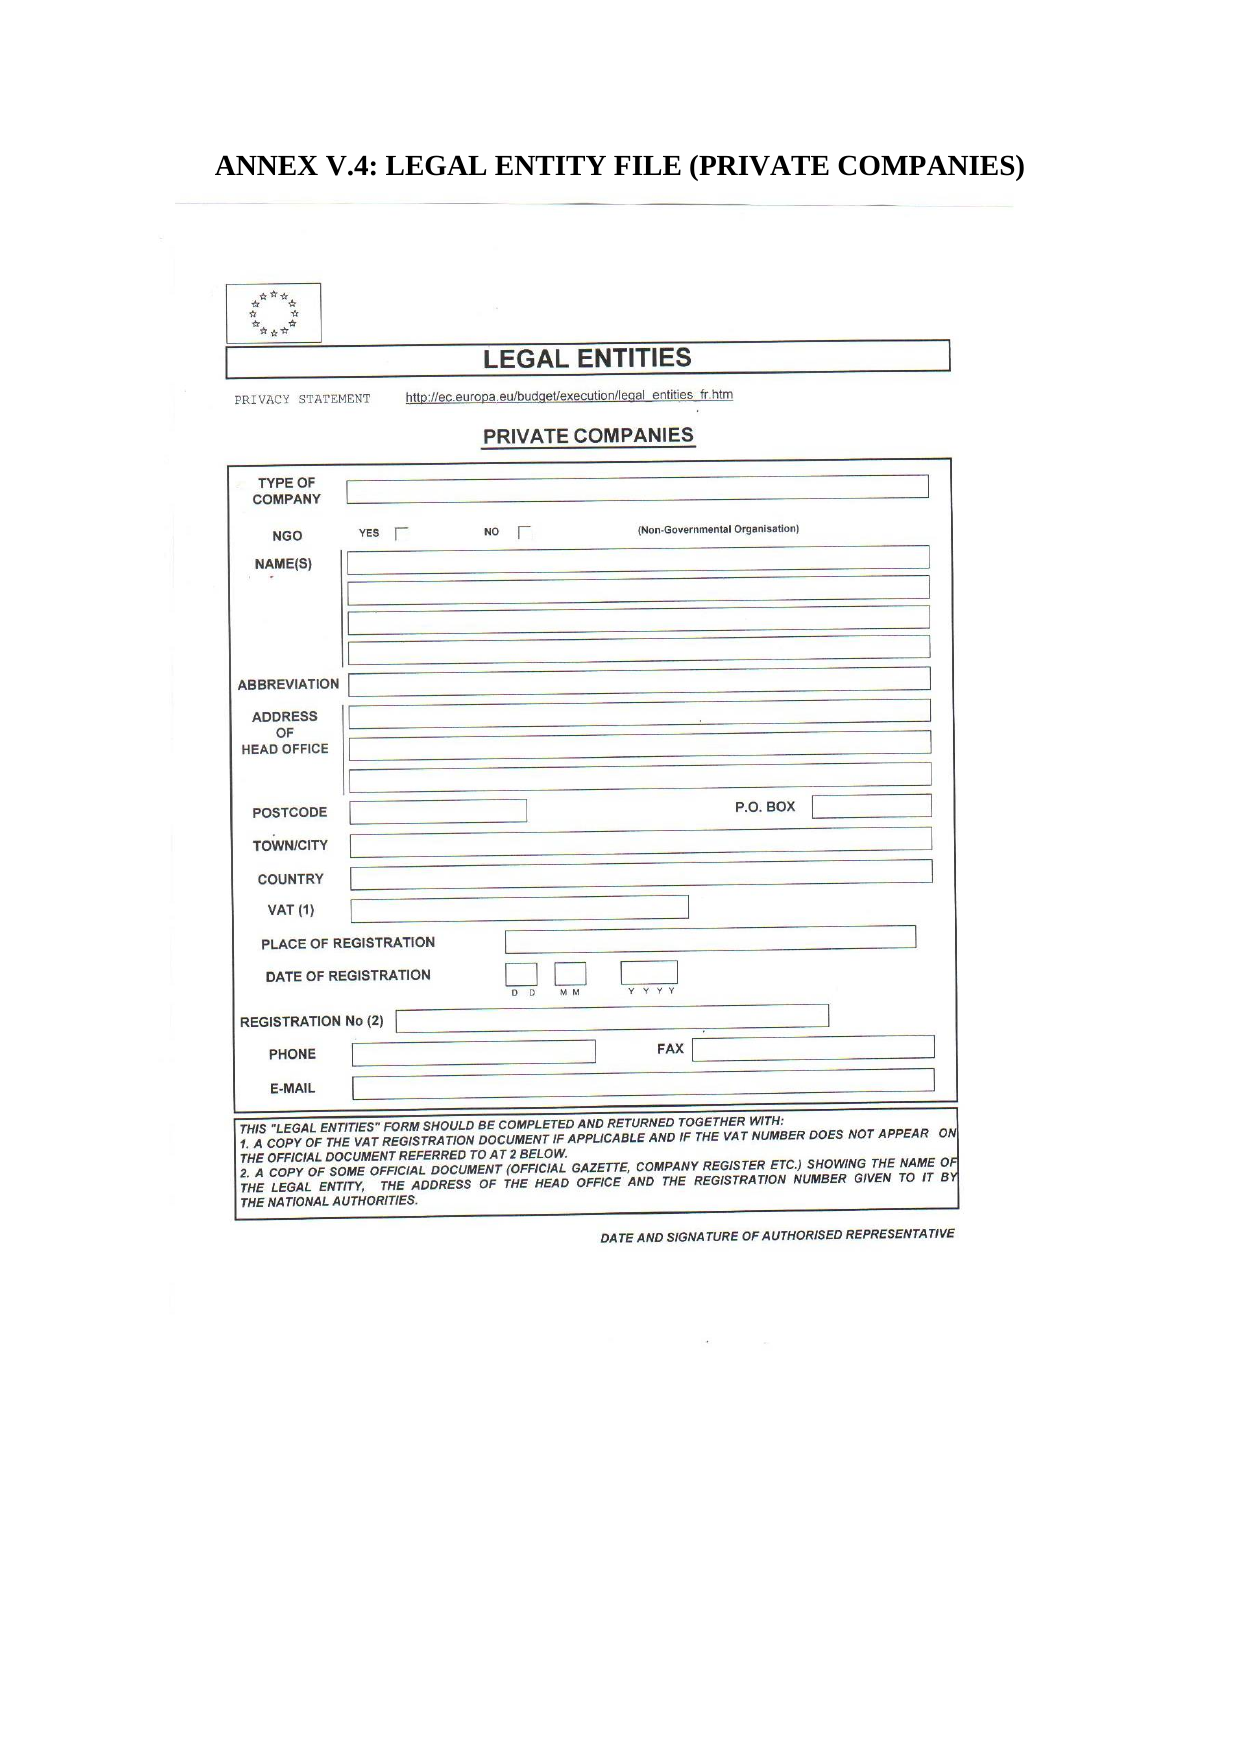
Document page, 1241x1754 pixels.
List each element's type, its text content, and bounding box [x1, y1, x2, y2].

picture [147, 193, 1021, 1633]
text ANNEX V.4: LEGAL ENTITY FILE (PRIVATE COMPANIES) [148, 148, 1093, 181]
